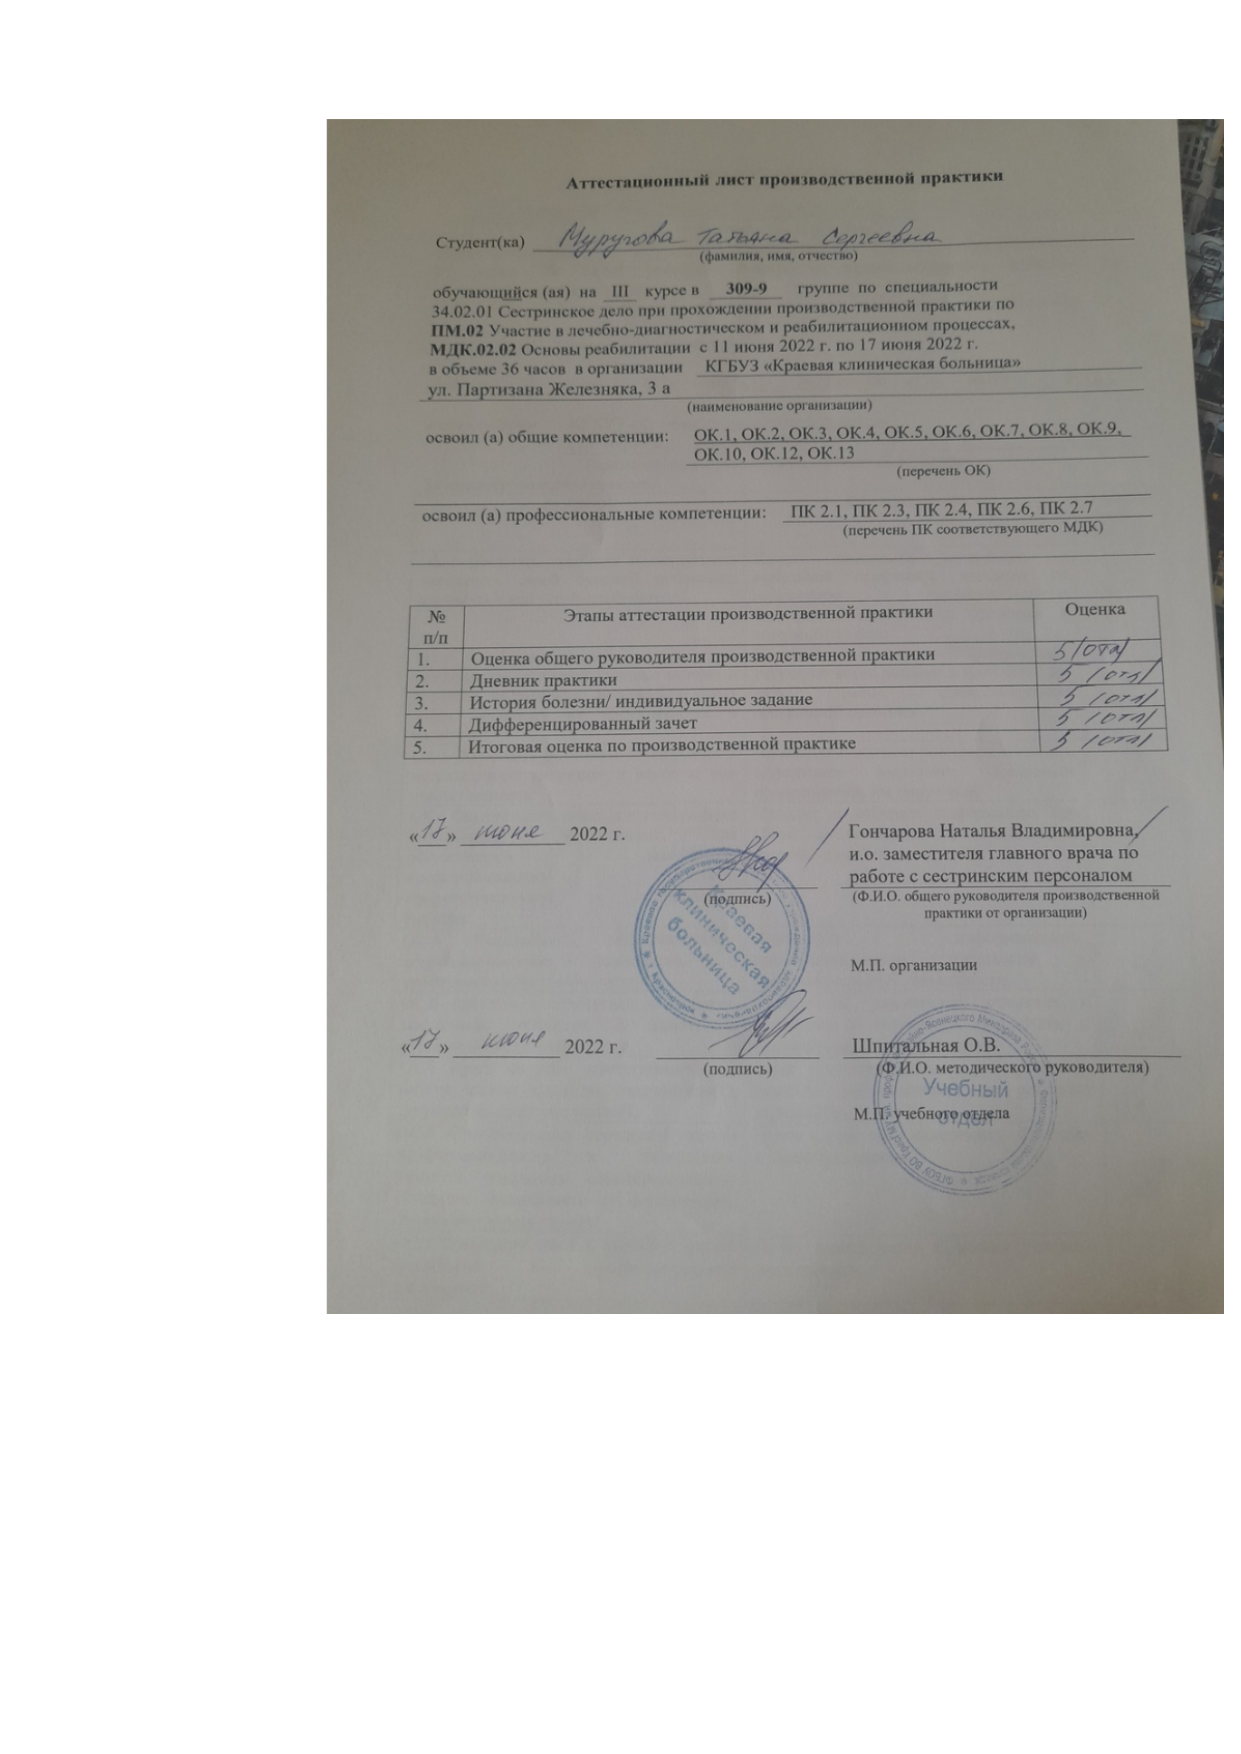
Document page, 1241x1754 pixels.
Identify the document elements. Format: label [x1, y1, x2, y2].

picture [327, 120, 1224, 1313]
